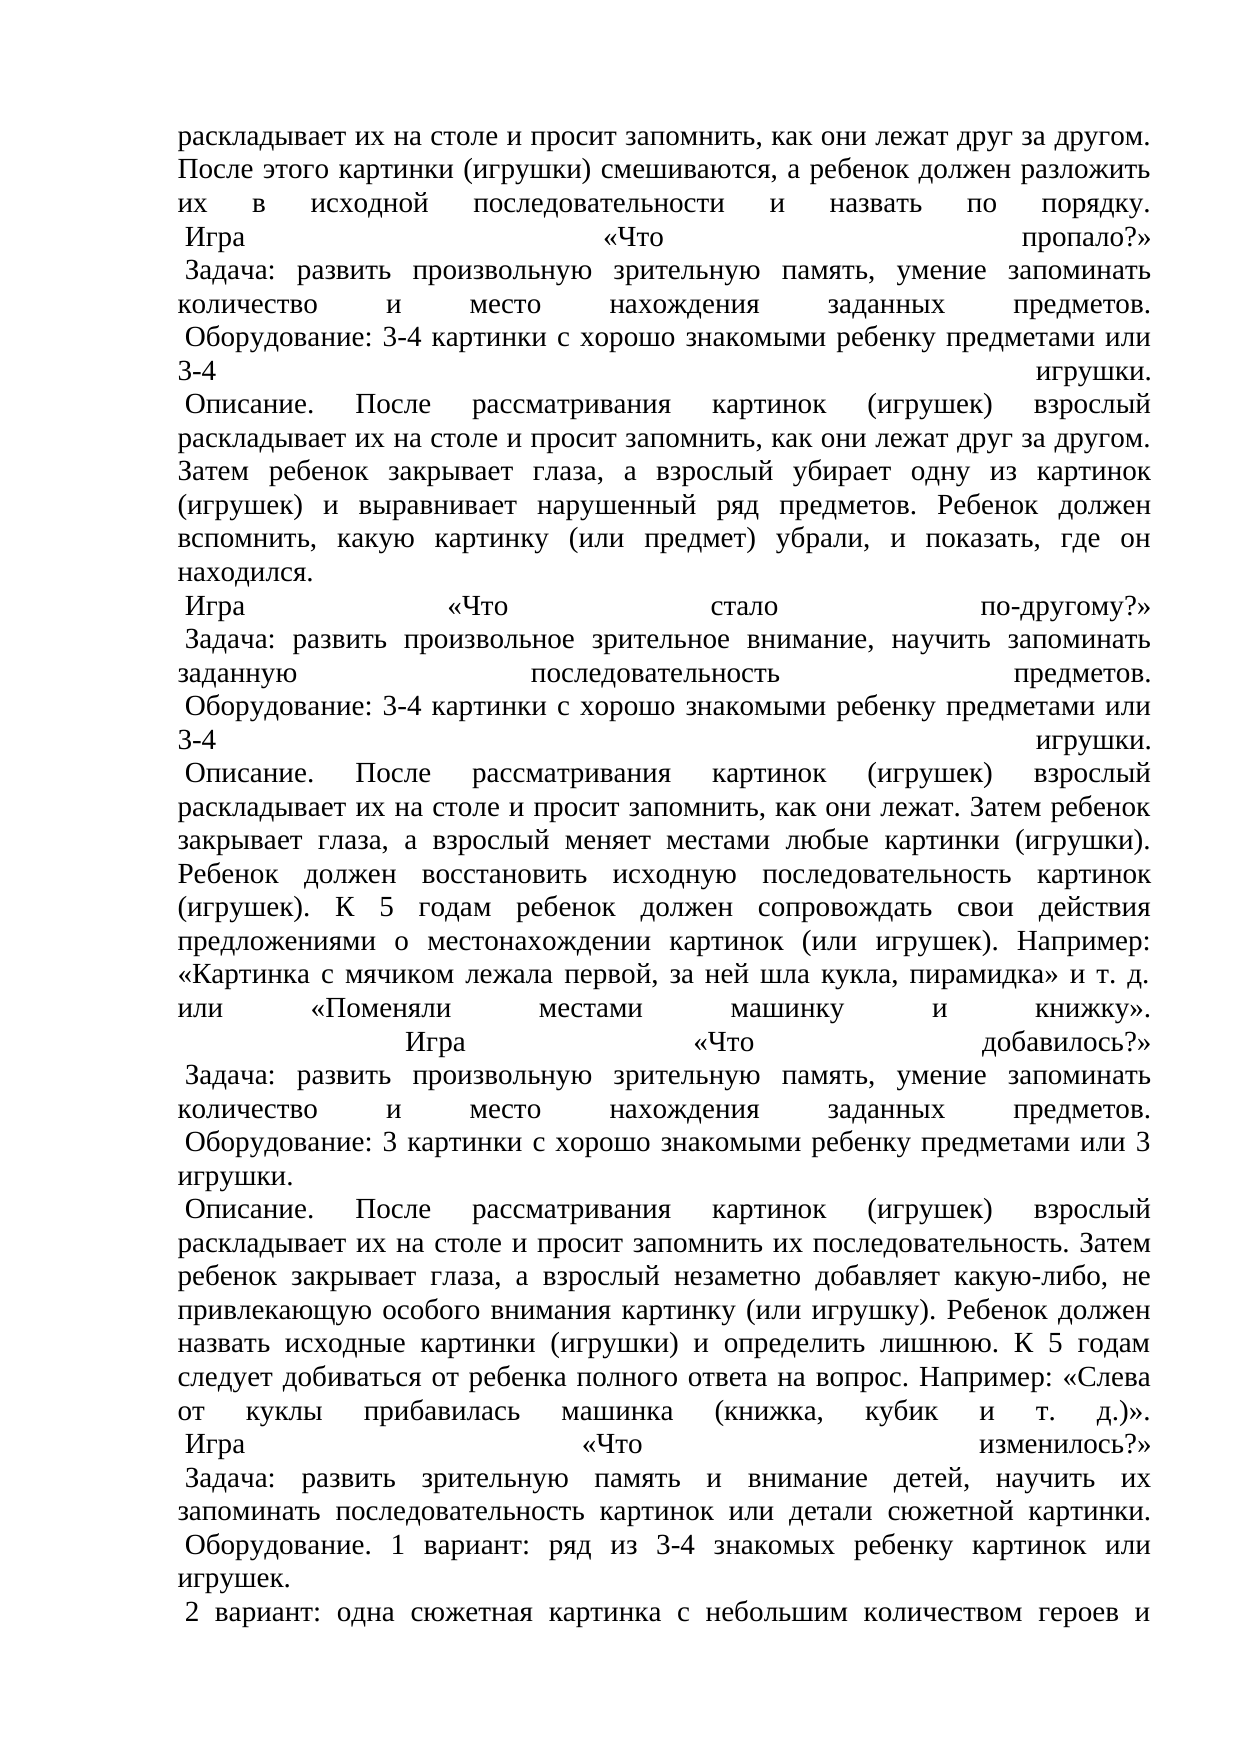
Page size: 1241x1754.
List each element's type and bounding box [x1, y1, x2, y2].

text [177, 118, 1152, 1627]
